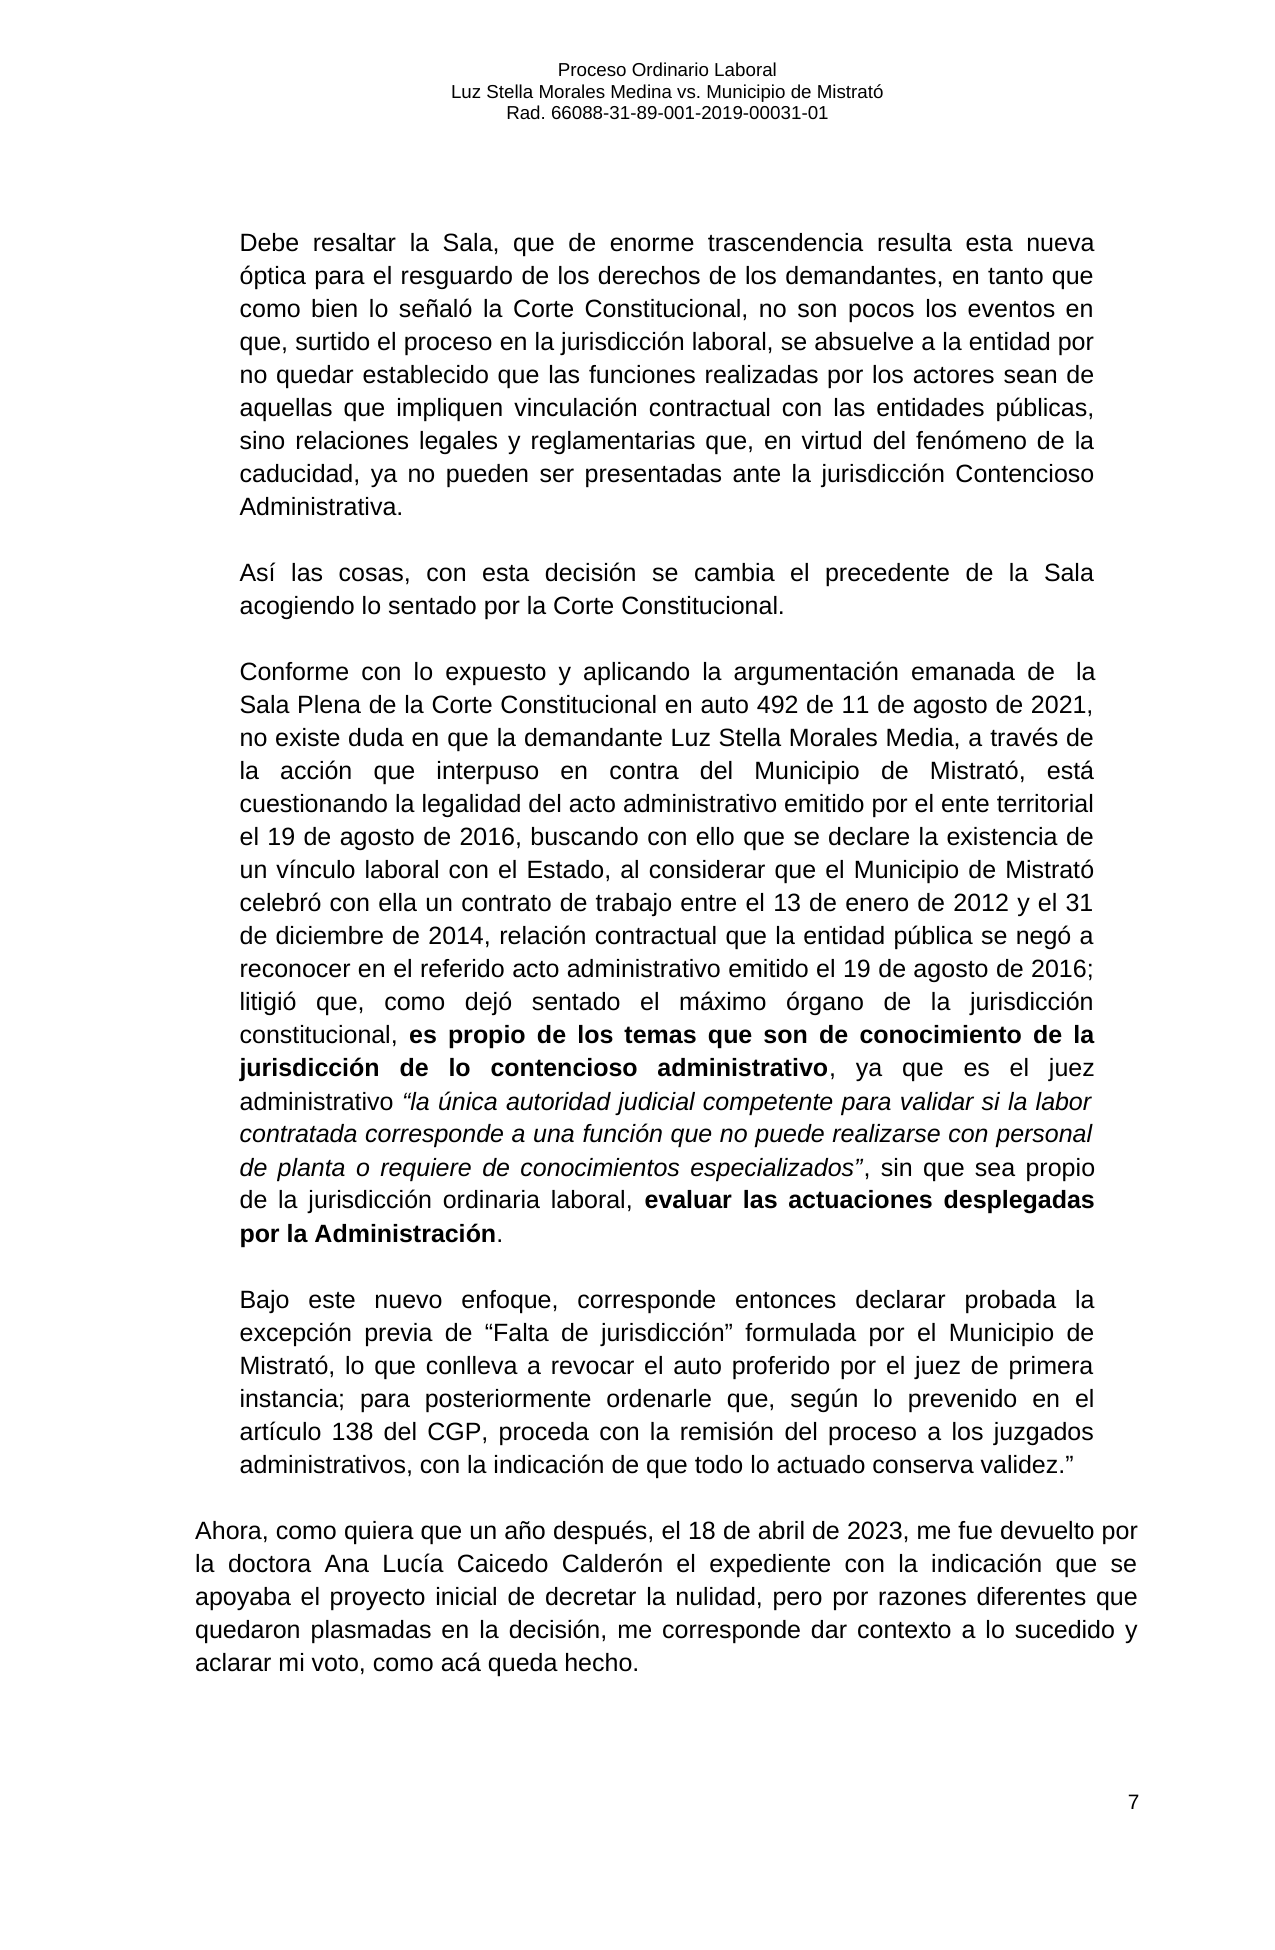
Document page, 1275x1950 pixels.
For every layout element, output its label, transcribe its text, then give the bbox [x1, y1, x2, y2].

text Ahora, como quiera que un año después, el 18 de abril de 2023, me fue devuelto por la doctora Ana Lucía Caicedo Calderón el expediente con la indicación que se apoyaba el proyecto inicial de decretar la nulidad, pero por razones diferentes que quedaron plasmadas en la decisión, me corresponde dar contexto a lo sucedido y aclarar mi voto, como acá queda hecho. [195, 1516, 1139, 1677]
text Así las cosas, con esta decisión se cambia el precedente de la Sala acogiendo lo sentado por la Corte Constitucional. [239, 558, 1095, 620]
text Bajo este nuevo enfoque, corresponde entonces declarar probada la excepción previa de “Falta de jurisdicción” formulada por el Municipio de Mistrató, lo que conlleva a revocar el auto proferido por el juez de primera instancia; para posteriormente ordenarle que, según lo prevenido en el artículo 138 del CGP, proceda con la remisión del proceso a los juzgados administrativos, con la indicación de que todo lo actuado conserva validez.” [239, 1284, 1095, 1478]
text Debe resaltar la Sala, que de enorme trascendencia resulta esta nueva óptica para el resguardo de los derechos de los demandantes, en tanto que como bien lo señaló la Corte Constitucional, no son pocos los eventos en que, surtido el proceso en la jurisdicción laboral, se absuelve a la entidad por no quedar establecido que las funciones realizadas por los actores sean de aquellas que impliquen vinculación contractual con las entidades públicas, sino relaciones legales y reglamentarias que, en virtud del fenómeno de la caducidad, ya no pueden ser presentadas ante la jurisdicción Contencioso Administrativa. [239, 228, 1095, 521]
text Conforme con lo expuesto y aplicando la argumentación emanada de la Sala Plena de la Corte Constitucional en auto 492 de 11 de agosto de 2021, no existe duda en que la demandante Luz Stella Morales Media, a través de la acción que interpuso en contra del Municipio de Mistrató, está cuestionando la legalidad del acto administrativo emitido por el ente territorial el 19 de agosto de 2016, buscando con ello que se declare la existencia de un vínculo laboral con el Estado, al considerar que el Municipio de Mistrató celebró con ella un contrato de trabajo entre el 13 de enero de 2012 y el 31 de diciembre de 2014, relación contractual que la entidad pública se negó a reconocer en el referido acto administrativo emitido el 19 de agosto de 2016; litigió que, como dejó sentado el máximo órgano de la jurisdicción constitucional, es propio de los temas que son de conocimiento de la jurisdicción de lo contencioso administrativo, ya que es el juez administrativo “la única autoridad judicial competente para validar si la labor contratada corresponde a una función que no puede realizarse con personal de planta o requiere de conocimientos especializados”, sin que sea propio de la jurisdicción ordinaria laboral, evaluar las actuaciones desplegadas por la Administración. [239, 657, 1095, 1247]
